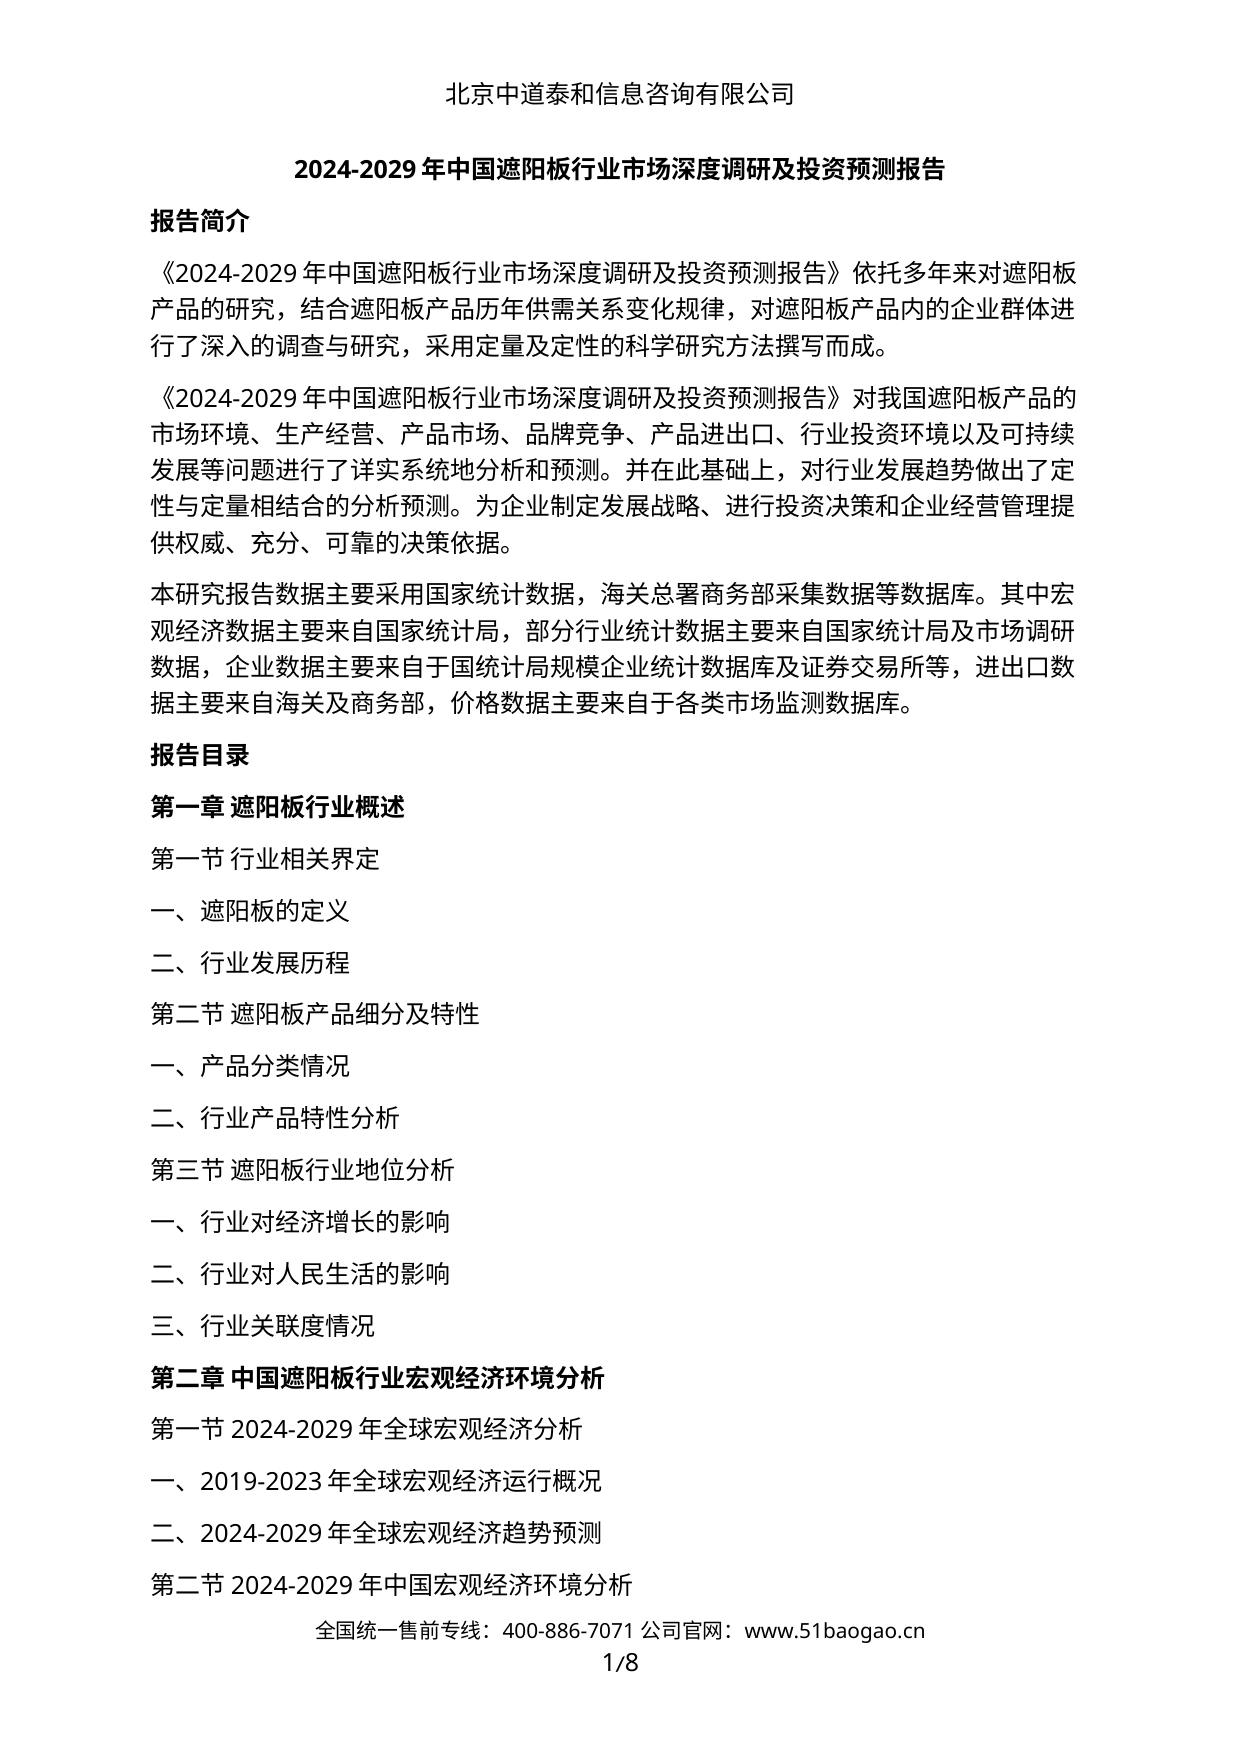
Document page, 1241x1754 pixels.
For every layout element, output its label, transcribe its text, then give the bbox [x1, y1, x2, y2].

text 一、行业对经济增长的影响 [150, 1202, 1090, 1239]
text 本研究报告数据主要采用国家统计数据，海关总署商务部采集数据等数据库。其中宏观经济数据主要来自国家统计局，部分行业统计数据主要来自国家统计局及市场调研数据，企业数据主要来自于国统计局规模企业统计数据库及证券交易所等，进出口数据主要来自海关及商务部，价格数据主要来自于各类市场监测数据库。 [150, 575, 1090, 720]
text 二、行业产品特性分析 [150, 1099, 1090, 1135]
text 2024-2029年中国遮阳板行业市场深度调研及投资预测报告 [150, 150, 1090, 186]
text 第一节 2024-2029年全球宏观经济分析 [150, 1410, 1090, 1446]
text 第二节 遮阳板产品细分及特性 [150, 995, 1090, 1031]
text 第一章 遮阳板行业概述 [150, 787, 1090, 824]
text 《2024-2029年中国遮阳板行业市场深度调研及投资预测报告》依托多年来对遮阳板产品的研究，结合遮阳板产品历年供需关系变化规律，对遮阳板产品内的企业群体进行了深入的调查与研究，采用定量及定性的科学研究方法撰写而成。 [150, 254, 1090, 362]
text 报告简介 [150, 202, 1090, 238]
text 二、行业发展历程 [150, 943, 1090, 979]
text 第三节 遮阳板行业地位分析 [150, 1151, 1090, 1187]
text 第二节 2024-2029年中国宏观经济环境分析 [150, 1566, 1090, 1602]
text 第二章 中国遮阳板行业宏观经济环境分析 [150, 1358, 1090, 1394]
text 一、2019-2023年全球宏观经济运行概况 [150, 1462, 1090, 1498]
text 二、2024-2029年全球宏观经济趋势预测 [150, 1514, 1090, 1550]
text 报告目录 [150, 736, 1090, 772]
text 第一节 行业相关界定 [150, 839, 1090, 876]
text 二、行业对人民生活的影响 [150, 1254, 1090, 1291]
text 《2024-2029年中国遮阳板行业市场深度调研及投资预测报告》对我国遮阳板产品的市场环境、生产经营、产品市场、品牌竞争、产品进出口、行业投资环境以及可持续发展等问题进行了详实系统地分析和预测。并在此基础上，对行业发展趋势做出了定性与定量相结合的分析预测。为企业制定发展战略、进行投资决策和企业经营管理提供权威、充分、可靠的决策依据。 [150, 378, 1090, 559]
text 三、行业关联度情况 [150, 1306, 1090, 1342]
text 一、产品分类情况 [150, 1047, 1090, 1083]
text 一、遮阳板的定义 [150, 891, 1090, 927]
